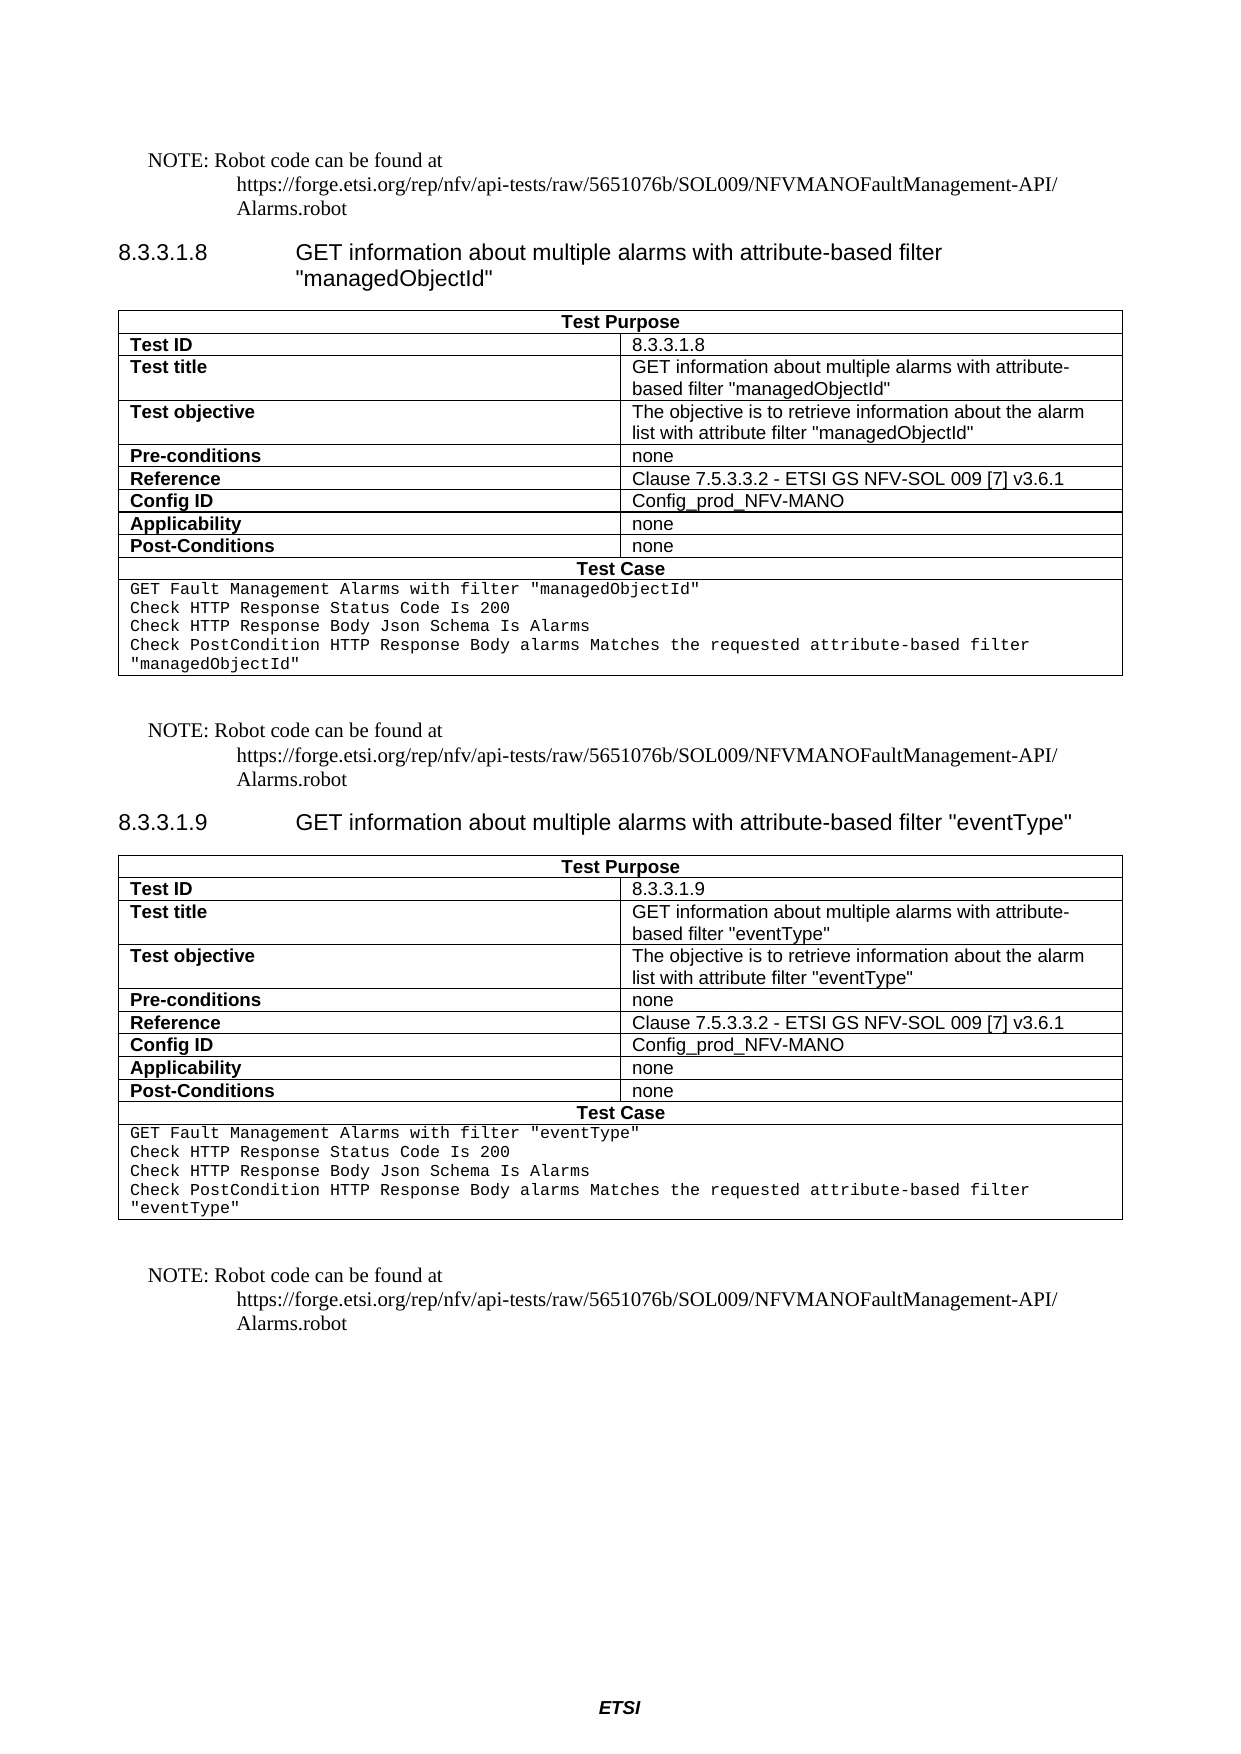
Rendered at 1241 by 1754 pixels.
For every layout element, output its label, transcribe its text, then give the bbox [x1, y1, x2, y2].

subtitle 8.3.3.1.9 GET information about multiple alarms with attribute-based filter "eventType" [118, 809, 1122, 836]
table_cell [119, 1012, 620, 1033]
text NOTE: Robot code can be found at https://forge.etsi.org/rep/nfv/api-tests/raw/5651076b/SOL009/NFVMANOFaultManagement-API/Alarms.robot [148, 718, 1122, 791]
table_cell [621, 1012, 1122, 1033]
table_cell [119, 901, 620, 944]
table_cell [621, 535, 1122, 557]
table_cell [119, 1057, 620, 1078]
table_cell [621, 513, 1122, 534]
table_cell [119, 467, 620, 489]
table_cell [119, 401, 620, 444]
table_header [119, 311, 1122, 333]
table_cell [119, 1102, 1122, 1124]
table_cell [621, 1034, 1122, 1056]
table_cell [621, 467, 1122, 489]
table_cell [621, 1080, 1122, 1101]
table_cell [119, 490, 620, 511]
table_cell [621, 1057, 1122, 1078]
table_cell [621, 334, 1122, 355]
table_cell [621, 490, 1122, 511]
text NOTE: Robot code can be found at https://forge.etsi.org/rep/nfv/api-tests/raw/5651076b/SOL009/NFVMANOFaultManagement-API/Alarms.robot [148, 148, 1122, 220]
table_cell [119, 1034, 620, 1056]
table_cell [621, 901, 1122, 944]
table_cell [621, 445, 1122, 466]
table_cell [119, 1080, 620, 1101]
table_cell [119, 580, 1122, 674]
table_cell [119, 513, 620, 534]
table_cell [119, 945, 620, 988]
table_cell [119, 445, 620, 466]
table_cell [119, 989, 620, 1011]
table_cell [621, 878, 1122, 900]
subtitle 8.3.3.1.8 GET information about multiple alarms with attribute-based filter "managedObjectId" [118, 239, 1122, 291]
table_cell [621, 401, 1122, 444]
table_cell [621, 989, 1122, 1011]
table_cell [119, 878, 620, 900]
text NOTE: Robot code can be found at https://forge.etsi.org/rep/nfv/api-tests/raw/5651076b/SOL009/NFVMANOFaultManagement-API/Alarms.robot [148, 1263, 1122, 1335]
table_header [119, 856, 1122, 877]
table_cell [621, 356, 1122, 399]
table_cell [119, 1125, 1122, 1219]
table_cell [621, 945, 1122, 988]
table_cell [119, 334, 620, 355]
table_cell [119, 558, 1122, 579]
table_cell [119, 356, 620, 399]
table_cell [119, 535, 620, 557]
